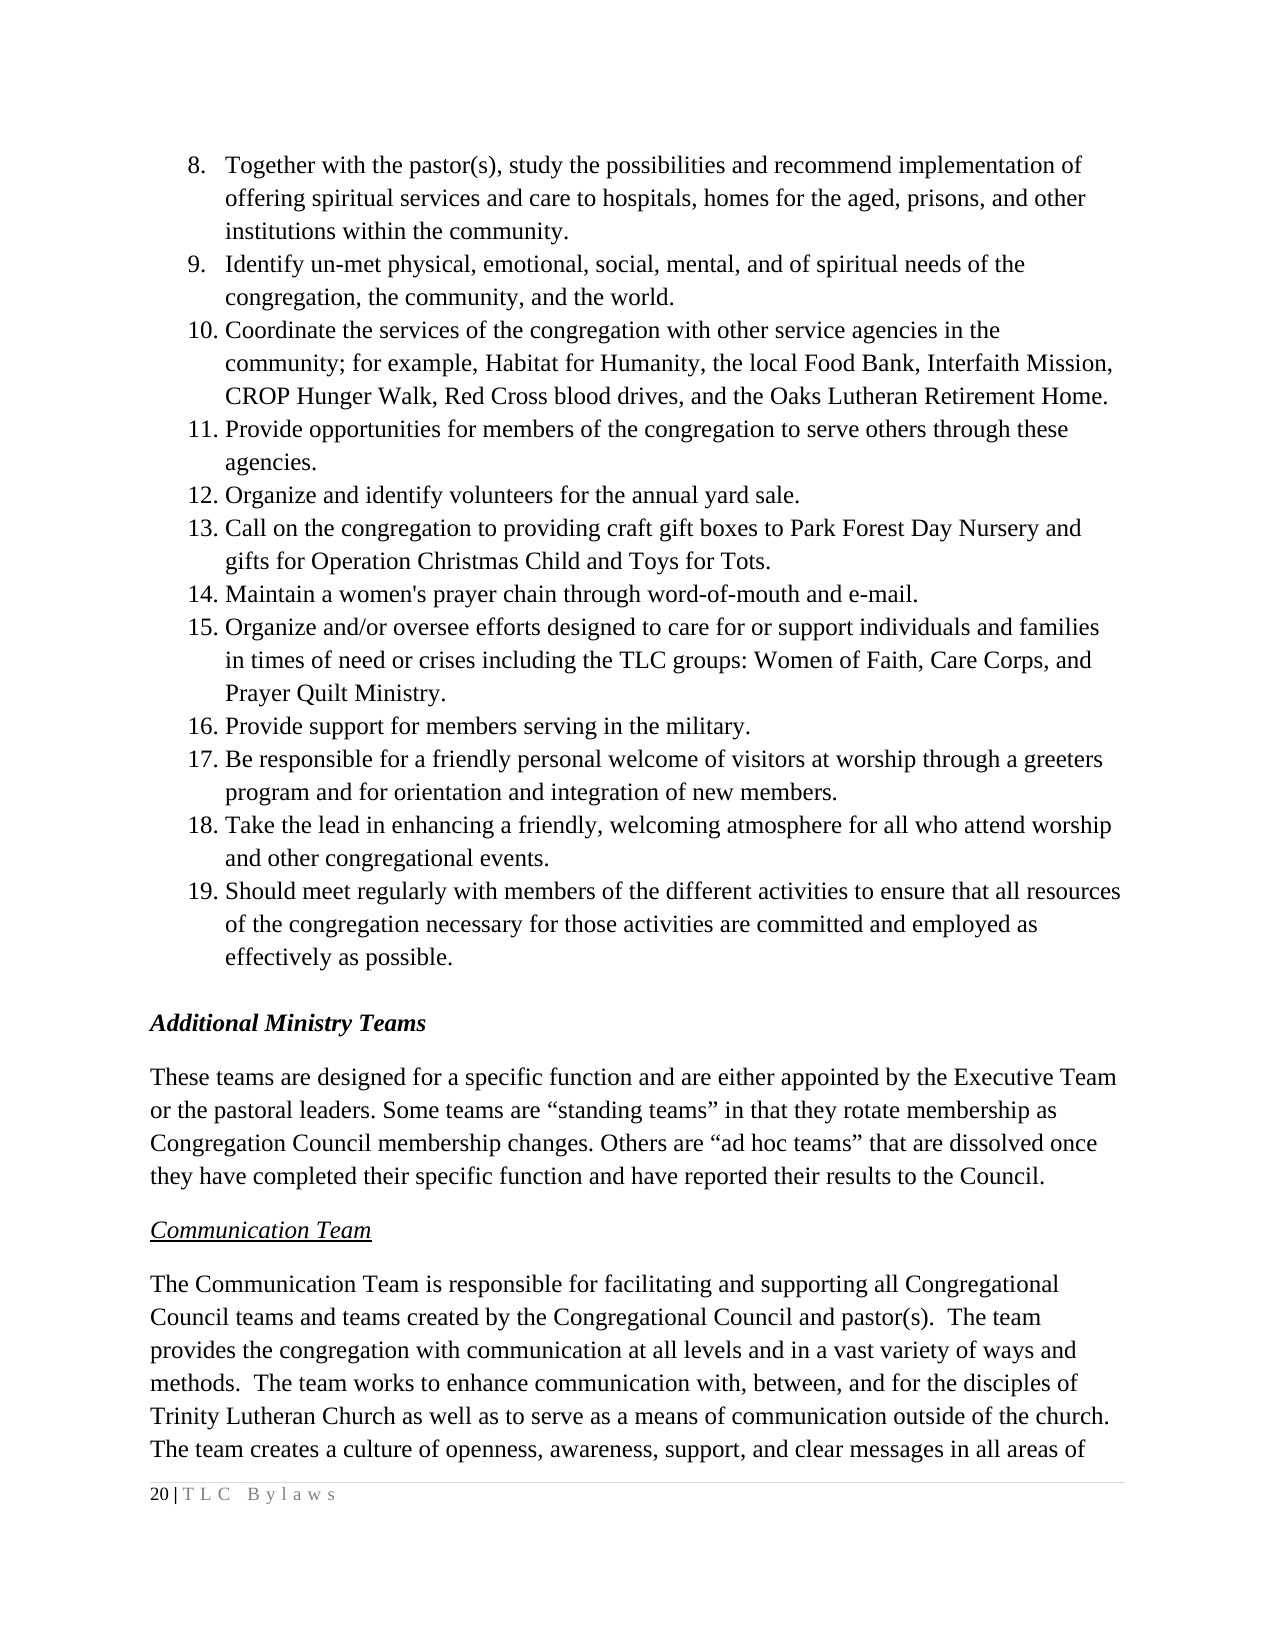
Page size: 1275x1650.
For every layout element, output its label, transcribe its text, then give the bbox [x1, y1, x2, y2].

list Take the lead in enhancing a friendly, welcoming atmosphere for all who attend worship and other congregational events. [187, 810, 1125, 872]
list Organize and/or oversee efforts designed to care for or support individuals and families in times of need or crises including the TLC groups: Women of Faith, Care Corps, and Prayer Quilt Ministry. [187, 612, 1125, 707]
list Call on the congregation to providing craft gift boxes to Park Forest Day Nursery and gifts for Operation Christmas Child and Toys for Tots. [187, 513, 1125, 575]
list Maintain a women's prayer chain through word-of-mouth and e-mail. [187, 579, 1125, 608]
list Provide support for members serving in the military. [187, 711, 1125, 740]
list Be responsible for a friendly personal welcome of visitors at worship through a greeters program and for orientation and integration of new members. [187, 744, 1125, 806]
text These teams are designed for a specific function and are either appointed by the Executive Team or the pastoral leaders. Some teams are “standing teams” in that they rotate membership as Congregation Council membership changes. Others are “ad hoc teams” that are dissolved once they have completed their specific function and have reported their results to the Council. [150, 1062, 1125, 1190]
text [150, 1269, 1125, 1463]
list Organize and identify volunteers for the annual yard sale. [187, 480, 1125, 509]
list Together with the pastor(s), study the possibilities and recommend implementation of offering spiritual services and care to hospitals, homes for the aged, prisons, and other institutions within the community. [187, 150, 1125, 245]
list Provide opportunities for members of the congregation to serve others through these agencies. [187, 414, 1125, 476]
list Identify un-met physical, emotional, social, mental, and of spiritual needs of the congregation, the community, and the world. [187, 249, 1125, 311]
text Communication Team [150, 1215, 1125, 1244]
list Should meet regularly with members of the different activities to ensure that all resources of the congregation necessary for those activities are committed and employed as effectively as possible. [187, 876, 1125, 971]
list Coordinate the services of the congregation with other service agencies in the community; for example, Habitat for Humanity, the local Food Bank, Interfaith Mission, CROP Hunger Walk, Red Cross blood drives, and the Oaks Lutheran Retirement Home. [187, 315, 1125, 410]
text Additional Ministry Teams [150, 1008, 1125, 1037]
